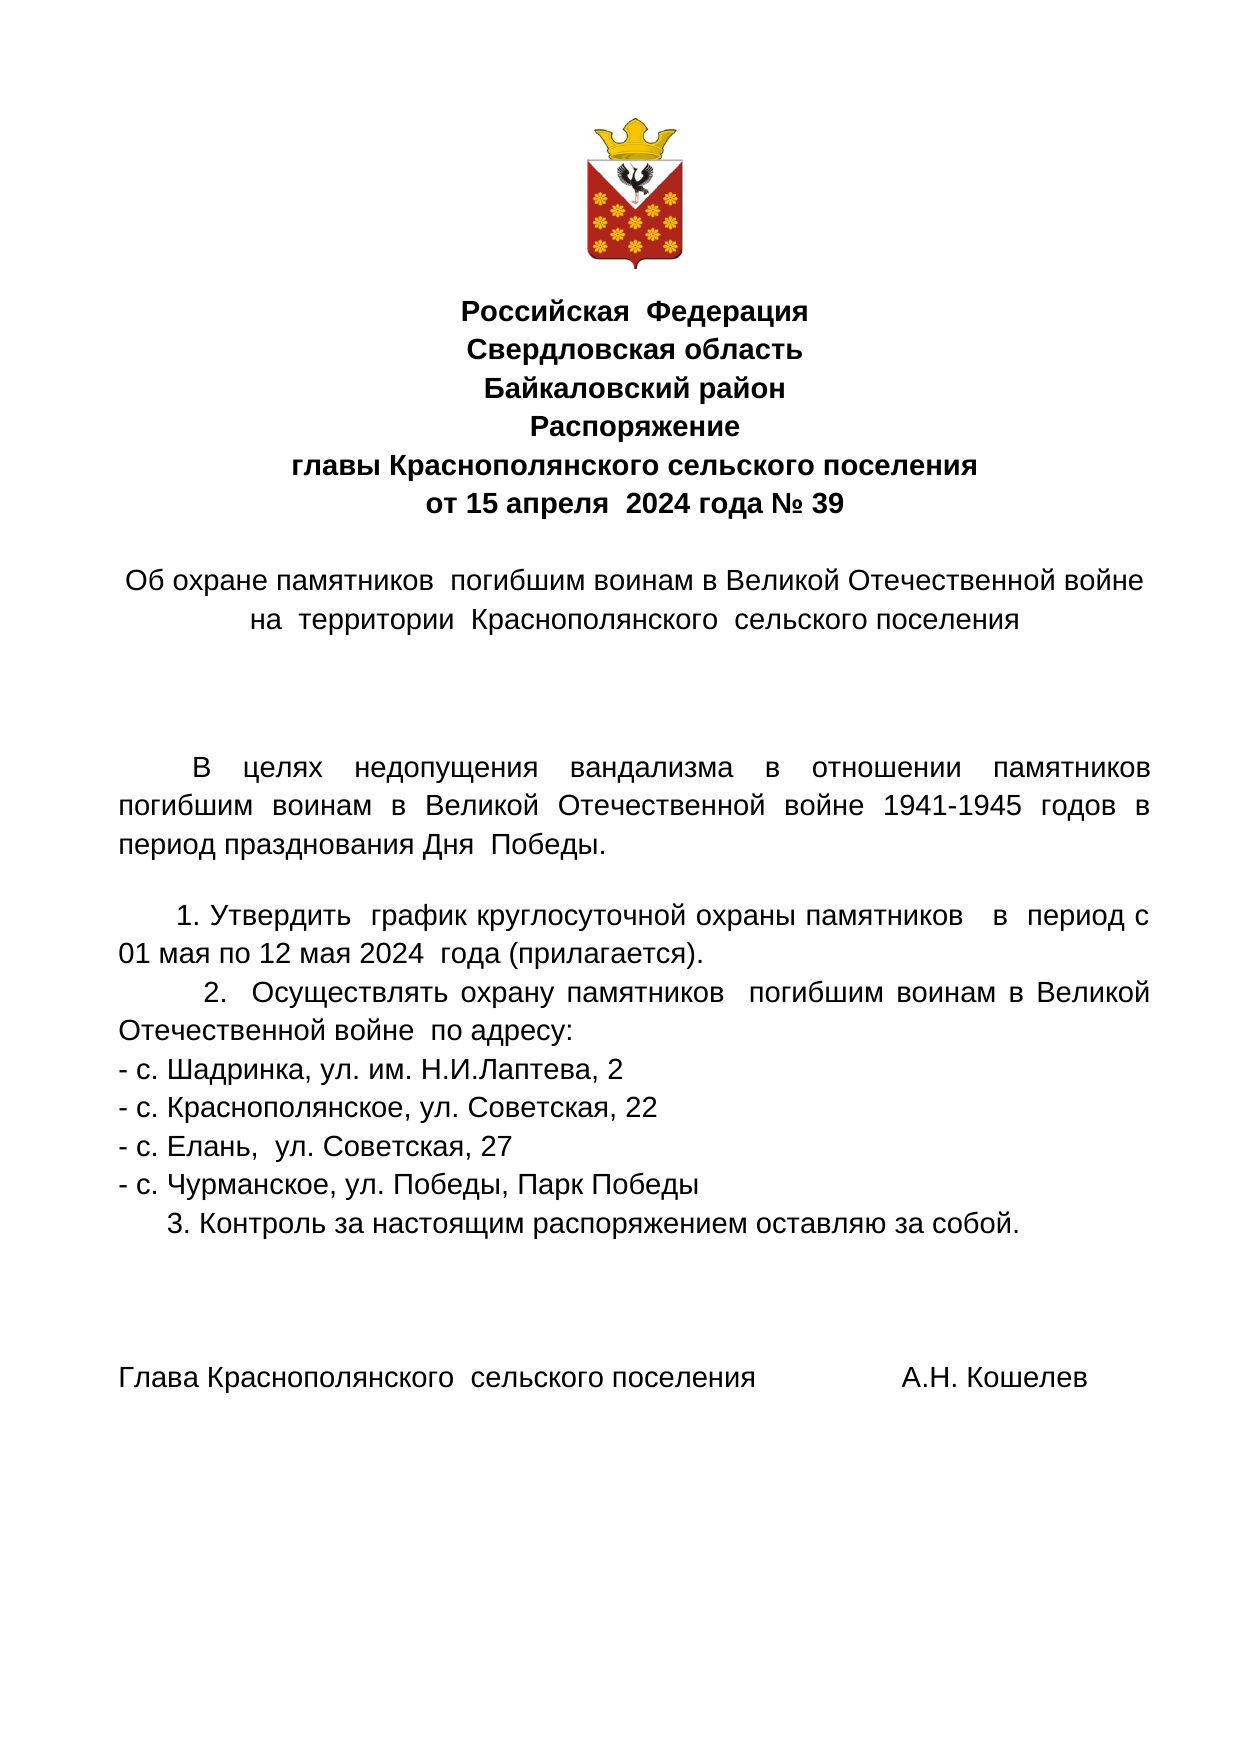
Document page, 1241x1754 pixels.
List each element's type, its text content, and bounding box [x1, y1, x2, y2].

text Свердловская область [118, 332, 1152, 366]
text Об охране памятников погибшим воинам в Великой Отечественной войне на территории Краснополянского сельского поселения [118, 563, 1152, 636]
text главы Краснополянского сельского поселения [118, 448, 1152, 481]
text - с. Шадринка, ул. им. Н.И.Лаптева, 2 [118, 1052, 1152, 1085]
text - с. Елань, ул. Советская, 27 [118, 1129, 1152, 1162]
text - с. Краснополянское, ул. Советская, 22 [118, 1090, 1152, 1124]
text В целях недопущения вандализма в отношении памятников погибшим воинам в Великой Отечественной войне 1941-1945 годов в период празднования Дня Победы. [118, 750, 1152, 860]
text Глава Краснополянского сельского поселения А.Н. Кошелев [118, 1360, 1152, 1394]
text 2. Осуществлять охрану памятников погибшим воинам в Великой Отечественной войне по адресу: [118, 975, 1152, 1047]
text Распоряжение [118, 409, 1152, 443]
text - с. Чурманское, ул. Победы, Парк Победы [118, 1167, 1152, 1201]
text Российская Федерация [118, 294, 1152, 327]
text Байкаловский район [118, 371, 1152, 404]
picture [587, 118, 683, 269]
text от 15 апреля 2024 года № 39 [118, 486, 1152, 520]
text 3. Контроль за настоящим распоряжением оставляю за собой. [118, 1206, 1152, 1239]
text 1. Утвердить график круглосуточной охраны памятников в период с 01 мая по 12 мая 2024 года (прилагается). [118, 898, 1152, 970]
